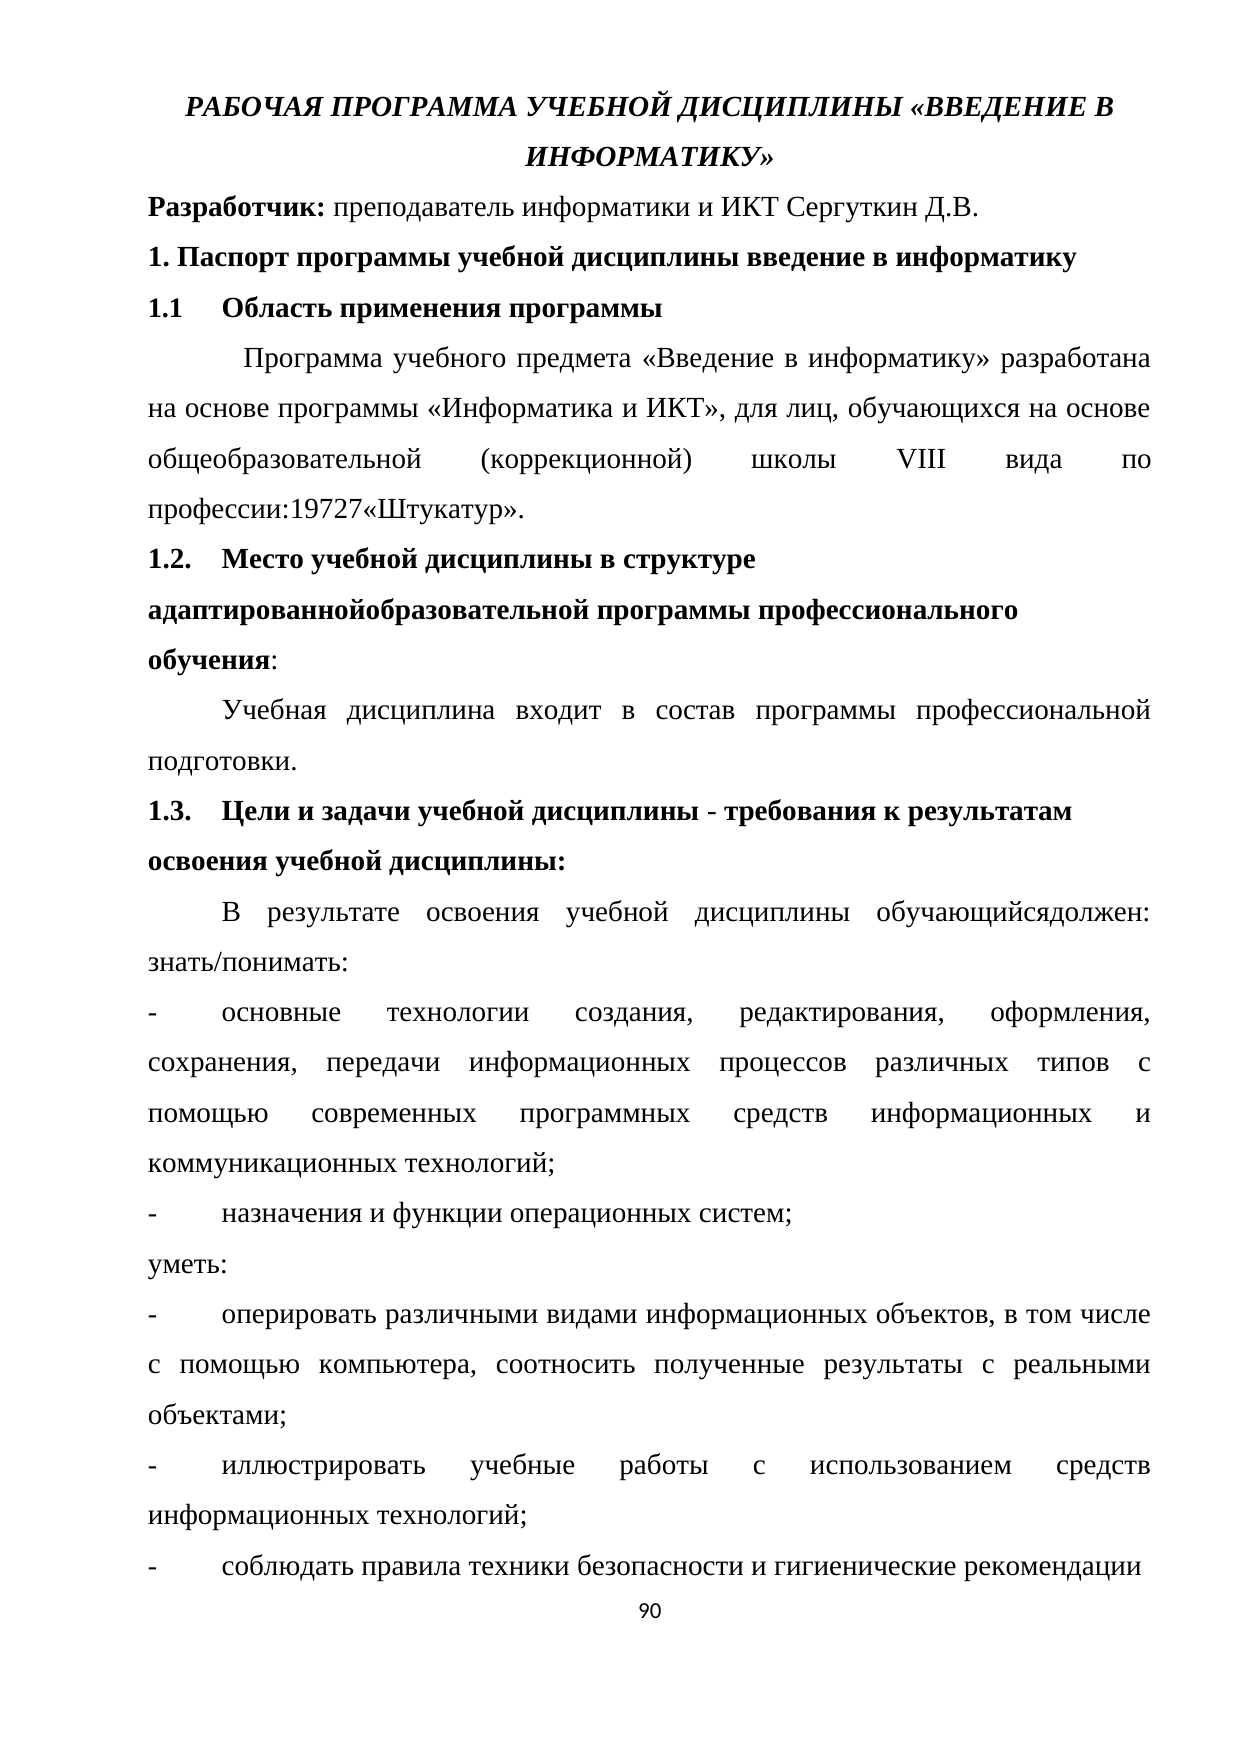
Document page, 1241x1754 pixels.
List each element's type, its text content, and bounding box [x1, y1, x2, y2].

text РАБОЧАЯ ПРОГРАММА УЧЕБНОЙ ДИСЦИПЛИНЫ «ВВЕДЕНИЕ В ИНФОРМАТИКУ» [148, 89, 1152, 172]
text Программа учебного предмета «Введение в информатику» разработана на основе программы «Информатика и ИКТ», для лиц, обучающихся на основе общеобразовательной (коррекционной) школы VIII вида по профессии:19727«Штукатур». [148, 340, 1152, 525]
subtitle Разработчик: преподаватель информатики и ИКТ Сергуткин Д.В. [148, 189, 1152, 223]
list Цели и задачи учебной дисциплины - требования к результатам освоения учебной дисциплины: [148, 793, 1152, 877]
list основные технологии создания, редактирования, оформления, сохранения, передачи информационных процессов различных типов с помощью современных программных средств информационных и коммуникационных технологий; [148, 994, 1152, 1179]
list Область применения программы [148, 290, 1152, 323]
text В результате освоения учебной дисциплины обучающийсядолжен: знать/понимать: [148, 894, 1152, 977]
text Учебная дисциплина входит в состав программы профессиональной подготовки. [148, 692, 1152, 776]
subtitle 1. Паспорт программы учебной дисциплины введение в информатику [148, 239, 1152, 273]
list оперировать различными видами информационных объектов, в том числе с помощью компьютера, соотносить полученные результаты с реальными объектами; [148, 1296, 1152, 1430]
list Место учебной дисциплины в структуре адаптированнойобразовательной программы профессионального обучения: [148, 541, 1152, 676]
list назначения и функции операционных систем; [148, 1196, 1152, 1229]
text уметь: [148, 1246, 1152, 1279]
list иллюстрировать учебные работы с использованием средств информационных технологий; [148, 1447, 1152, 1531]
list соблюдать правила техники безопасности и гигиенические рекомендации [148, 1548, 1152, 1581]
